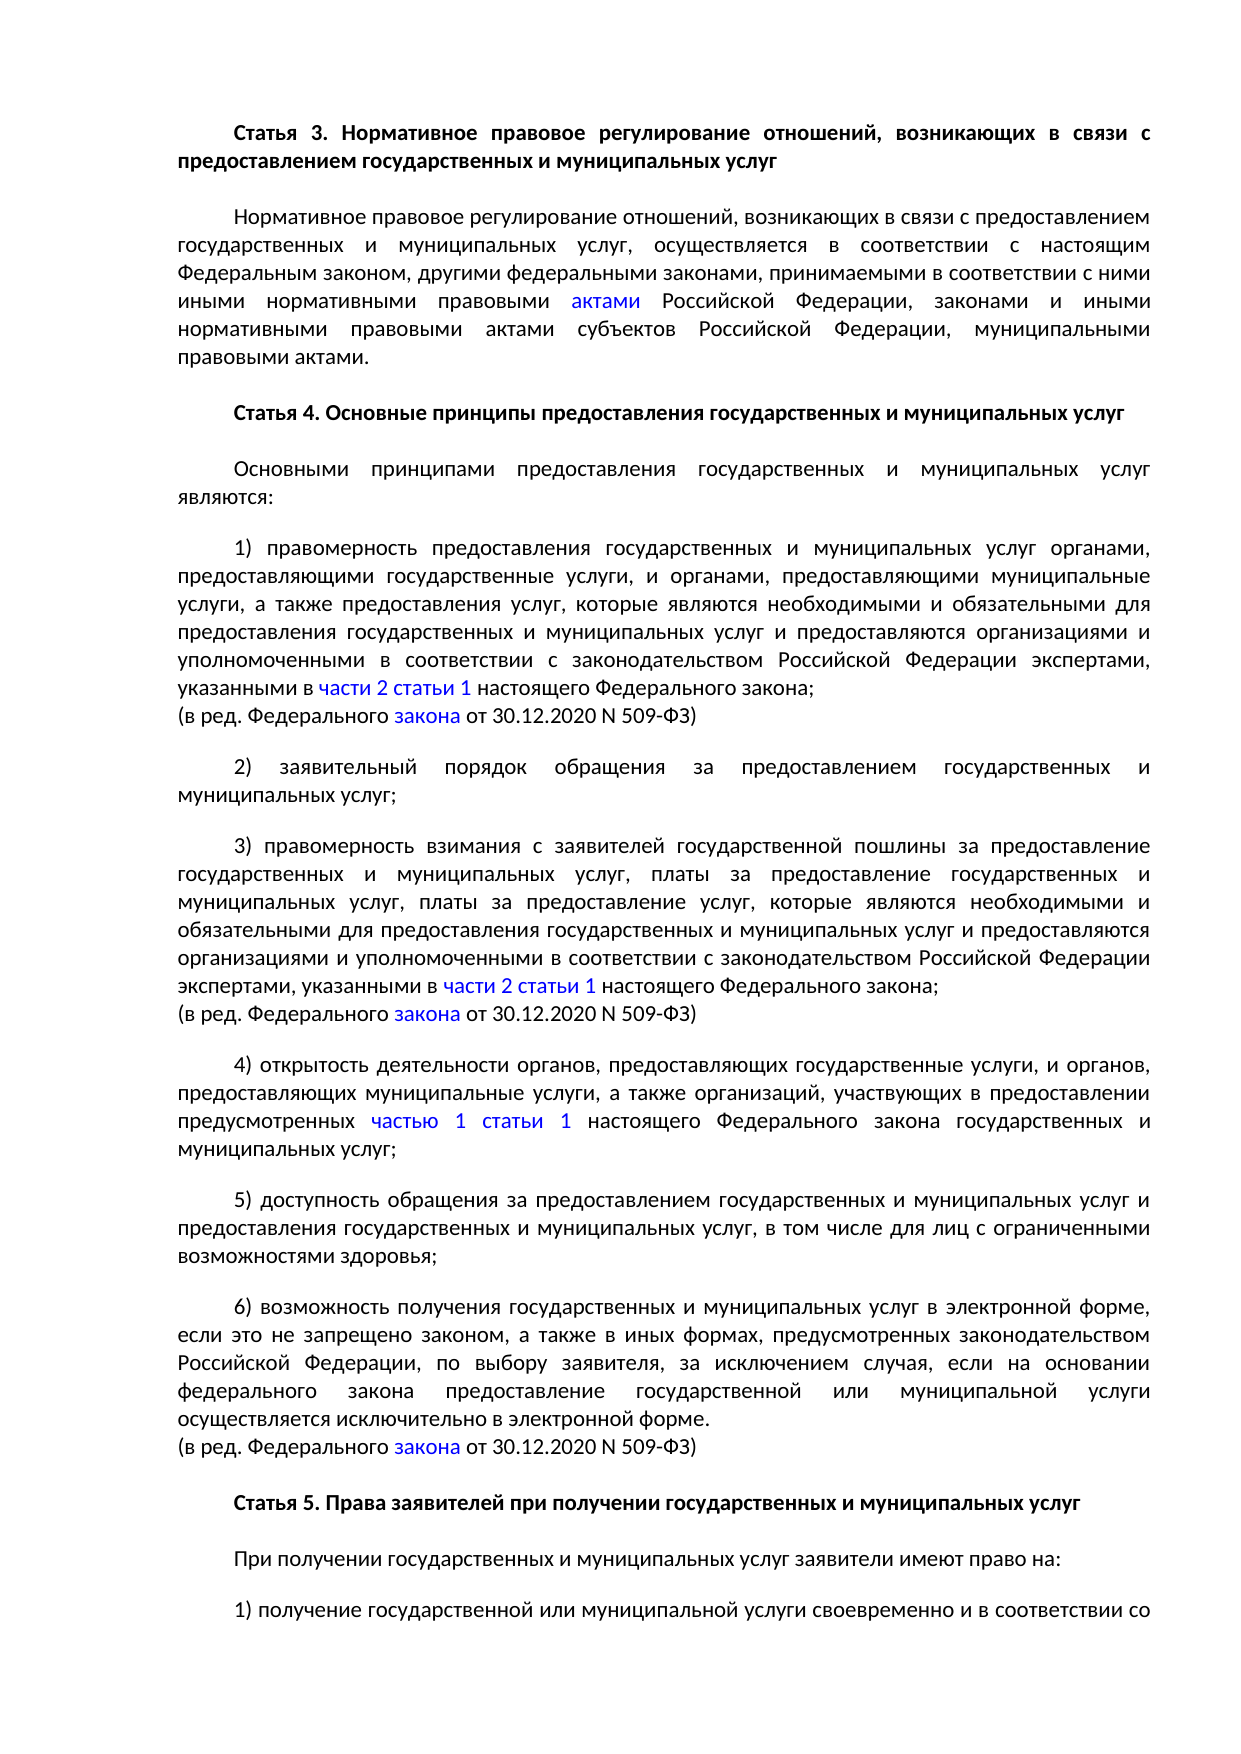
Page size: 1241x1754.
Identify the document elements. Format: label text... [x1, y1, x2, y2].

text Нормативное правовое регулирование отношений, возникающих в связи с предоставлением государственных и муниципальных услуг, осуществляется в соответствии с настоящим Федеральным законом, другими федеральными законами, принимаемыми в соответствии с ними иными нормативными правовыми актами Российской Федерации, законами и иными нормативными правовыми актами субъектов Российской Федерации, муниципальными правовыми актами. [177, 202, 1152, 370]
text 5) доступность обращения за предоставлением государственных и муниципальных услуг и предоставления государственных и муниципальных услуг, в том числе для лиц с ограниченными возможностями здоровья; [177, 1185, 1152, 1269]
title Статья 5. Права заявителей при получении государственных и муниципальных услуг [177, 1488, 1152, 1517]
text При получении государственных и муниципальных услуг заявители имеют право на: [177, 1544, 1152, 1573]
text (в ред. Федерального закона от 30.12.2020 N 509-ФЗ) [177, 701, 1152, 729]
text 1) правомерность предоставления государственных и муниципальных услуг органами, предоставляющими государственные услуги, и органами, предоставляющими муниципальные услуги, а также предоставления услуг, которые являются необходимыми и обязательными для предоставления государственных и муниципальных услуг и предоставляются организациями и уполномоченными в соответствии с законодательством Российской Федерации экспертами, указанными в части 2 статьи 1 настоящего Федерального закона; [177, 533, 1152, 701]
text 3) правомерность взимания с заявителей государственной пошлины за предоставление государственных и муниципальных услуг, платы за предоставление государственных и муниципальных услуг, платы за предоставление услуг, которые являются необходимыми и обязательными для предоставления государственных и муниципальных услуг и предоставляются организациями и уполномоченными в соответствии с законодательством Российской Федерации экспертами, указанными в части 2 статьи 1 настоящего Федерального закона; [177, 831, 1152, 999]
text Основными принципами предоставления государственных и муниципальных услуг являются: [177, 454, 1152, 510]
text (в ред. Федерального закона от 30.12.2020 N 509-ФЗ) [177, 1432, 1152, 1461]
title Статья 4. Основные принципы предоставления государственных и муниципальных услуг [177, 398, 1152, 426]
text 6) возможность получения государственных и муниципальных услуг в электронной форме, если это не запрещено законом, а также в иных формах, предусмотренных законодательством Российской Федерации, по выбору заявителя, за исключением случая, если на основании федерального закона предоставление государственной или муниципальной услуги осуществляется исключительно в электронной форме. [177, 1292, 1152, 1432]
text 4) открытость деятельности органов, предоставляющих государственные услуги, и органов, предоставляющих муниципальные услуги, а также организаций, участвующих в предоставлении предусмотренных частью 1 статьи 1 настоящего Федерального закона государственных и муниципальных услуг; [177, 1050, 1152, 1162]
title Статья 3. Нормативное правовое регулирование отношений, возникающих в связи с предоставлением государственных и муниципальных услуг [177, 118, 1152, 174]
text 2) заявительный порядок обращения за предоставлением государственных и муниципальных услуг; [177, 752, 1152, 808]
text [177, 1596, 1152, 1623]
text (в ред. Федерального закона от 30.12.2020 N 509-ФЗ) [177, 999, 1152, 1027]
